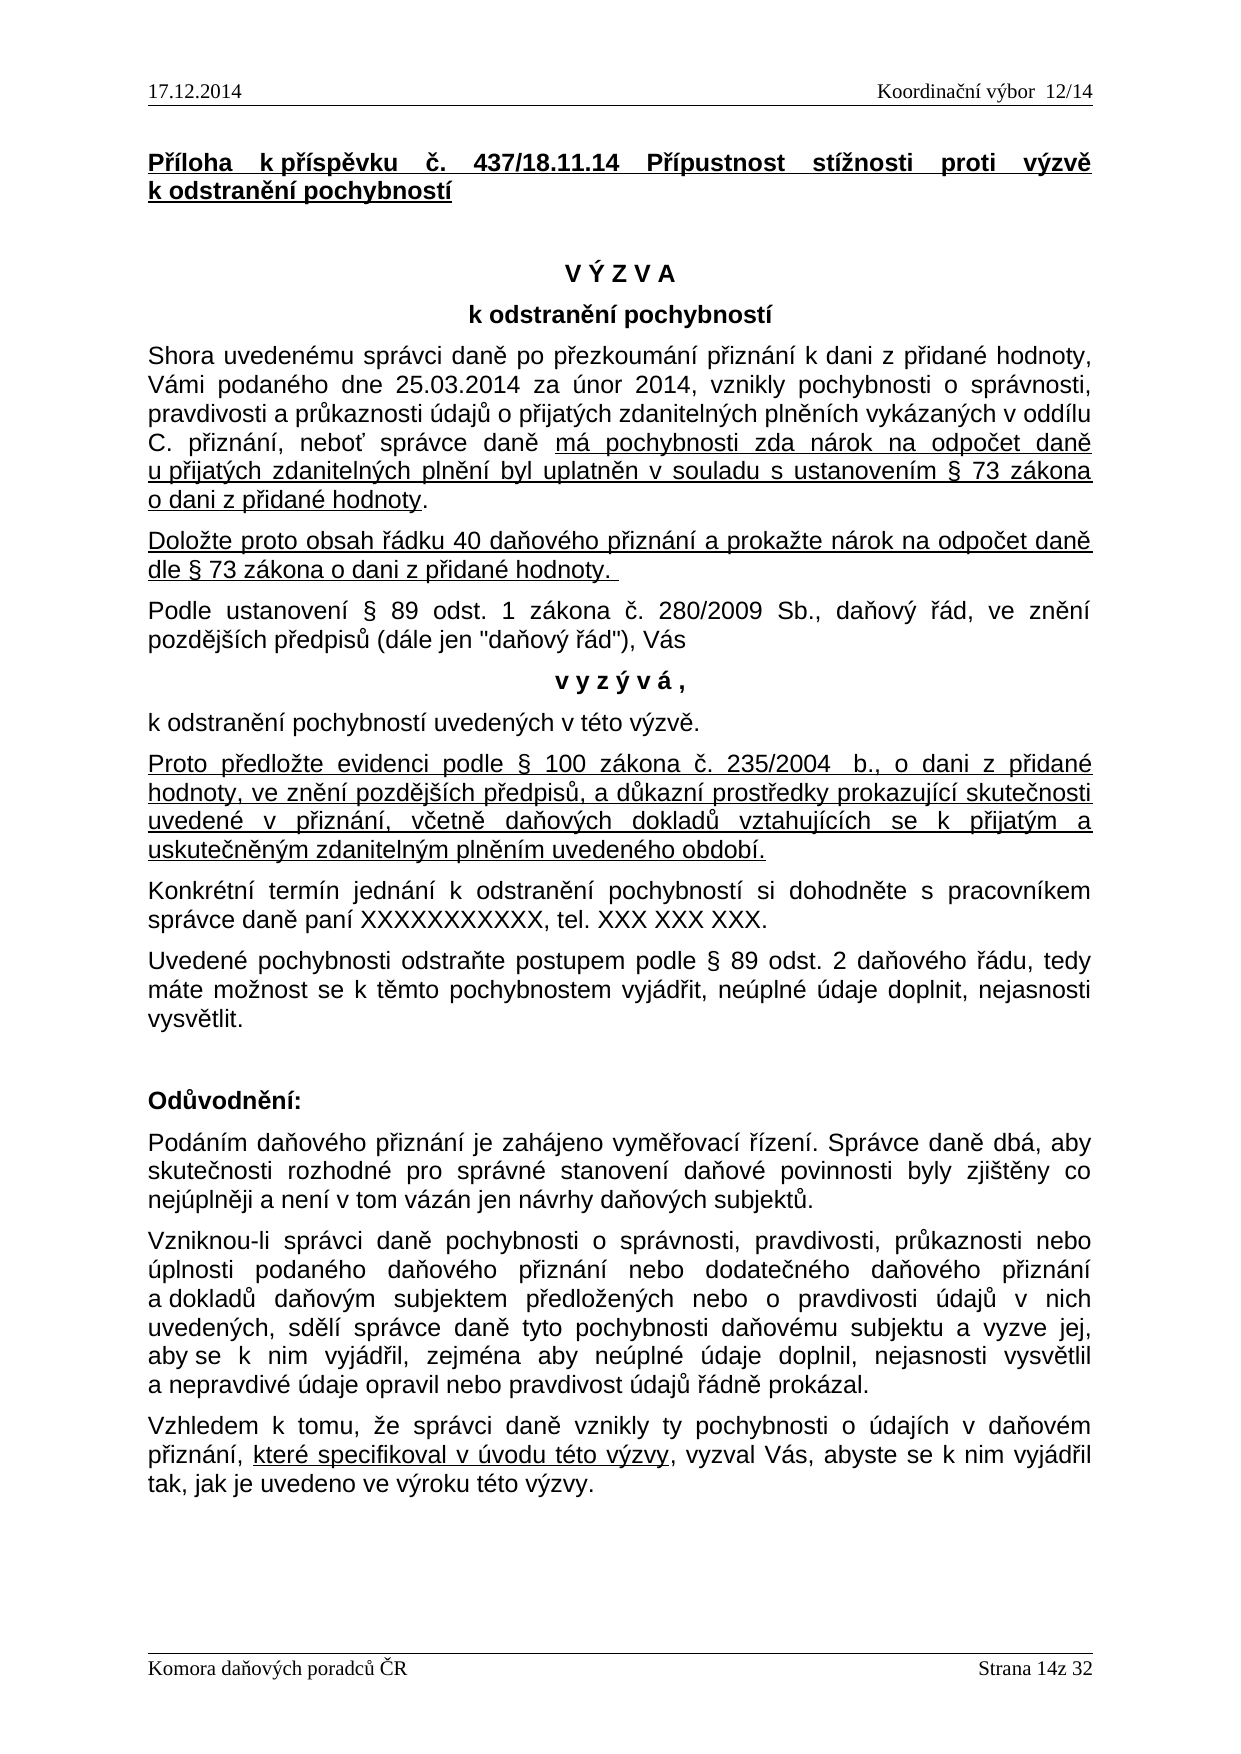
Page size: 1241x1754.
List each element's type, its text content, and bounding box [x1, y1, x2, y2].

text k odstranění pochybností [148, 300, 1093, 329]
text Proto předložte evidenci podle § 100 zákona č. 235/2004 b., o dani z přidané hodnoty, ve znění pozdějších předpisů, a důkazní prostředky prokazující skutečnosti uvedené v přiznání, včetně daňových dokladů vztahujících se k přijatým a uskutečněným zdanitelným plněním uvedeného období. [148, 833, 1093, 864]
text Shora uvedenému správci daně po přezkoumání přiznání k dani z přidané hodnoty, Vámi podaného dne 25.03.2014 za únor 2014, vznikly pochybnosti o správnosti, pravdivosti a průkaznosti údajů o přijatých zdanitelných plněních vykázaných v oddílu C. přiznání, neboť správce daně má pochybnosti zda nárok na odpočet daně u přijatých zdanitelných plnění byl uplatněn v souladu s ustanovením § 73 zákona o dani z přidané hodnoty. [148, 341, 1093, 481]
text Proto předložte evidenci podle § 100 zákona č. 235/2004 b., o dani z přidané hodnoty, ve znění pozdějších předpisů, a důkazní prostředky prokazující skutečnosti uvedené v přiznání, včetně daňových dokladů vztahujících se k přijatým a uskutečněným zdanitelným plněním uvedeného období. [148, 775, 1093, 803]
text Doložte proto obsah řádku 40 daňového přiznání a prokažte nárok na odpočet daně dle § 73 zákona o dani z přidané hodnoty. [148, 553, 1093, 584]
text v y z ý v á , [148, 666, 1093, 695]
text Vzniknou-li správci daně pochybnosti o správnosti, pravdivosti, průkaznosti nebo úplnosti podaného daňového přiznání nebo dodatečného daňového přiznání a dokladů daňovým subjektem předložených nebo o pravdivosti údajů v nich uvedených, sdělí správce daně tyto pochybnosti daňovému subjektu a vyzve jej, aby se k nim vyjádřil, zejména aby neúplné údaje doplnil, nejasnosti vysvětlil a nepravdivé údaje opravil nebo pravdivost údajů řádně prokázal. [148, 1226, 1093, 1399]
text Odůvodnění: [148, 1086, 1093, 1115]
text Uvedené pochybnosti odstraňte postupem podle § 89 odst. 2 daňového řádu, tedy máte možnost se k těmto pochybnostem vyjádřit, neúplné údaje doplnit, nejasnosti vysvětlit. [148, 946, 1093, 1033]
text Shora uvedenému správci daně po přezkoumání přiznání k dani z přidané hodnoty, Vámi podaného dne 25.03.2014 za únor 2014, vznikly pochybnosti o správnosti, pravdivosti a průkaznosti údajů o přijatých zdanitelných plněních vykázaných v oddílu C. přiznání, neboť správce daně má pochybnosti zda nárok na odpočet daně u přijatých zdanitelných plnění byl uplatněn v souladu s ustanovením § 73 zákona o dani z přidané hodnoty. [148, 483, 1093, 514]
text Konkrétní termín jednání k odstranění pochybností si dohodněte s pracovníkem správce daně paní XXXXXXXXXXX, tel. XXX XXX XXX. [148, 876, 1093, 934]
text Vzhledem k tomu, že správci daně vznikly ty pochybnosti o údajích v daňovém přiznání, které specifikoval v úvodu této výzvy, vyzval Vás, abyste se k nim vyjádřil tak, jak je uvedeno ve výroku této výzvy. [148, 1411, 1093, 1498]
text Proto předložte evidenci podle § 100 zákona č. 235/2004 b., o dani z přidané hodnoty, ve znění pozdějších předpisů, a důkazní prostředky prokazující skutečnosti uvedené v přiznání, včetně daňových dokladů vztahujících se k přijatým a uskutečněným zdanitelným plněním uvedeného období. [148, 749, 1093, 774]
text Doložte proto obsah řádku 40 daňového přiznání a prokažte nárok na odpočet daně dle § 73 zákona o dani z přidané hodnoty. [148, 526, 1093, 551]
text Proto předložte evidenci podle § 100 zákona č. 235/2004 b., o dani z přidané hodnoty, ve znění pozdějších předpisů, a důkazní prostředky prokazující skutečnosti uvedené v přiznání, včetně daňových dokladů vztahujících se k přijatým a uskutečněným zdanitelným plněním uvedeného období. [148, 804, 1093, 831]
text V Ý Z V A [148, 259, 1093, 288]
text Podáním daňového přiznání je zahájeno vyměřovací řízení. Správce daně dbá, aby skutečnosti rozhodné pro správné stanovení daňové povinnosti byly zjištěny co nejúplněji a není v tom vázán jen návrhy daňových subjektů. [148, 1128, 1093, 1214]
text k odstranění pochybností uvedených v této výzvě. [148, 708, 1093, 736]
text Podle ustanovení § 89 odst. 1 zákona č. 280/2009 Sb., daňový řád, ve znění pozdějších předpisů (dále jen "daňový řád"), Vás [148, 596, 1093, 654]
text Příloha k příspěvku č. 437/18.11.14 Přípustnost stížnosti proti výzvě k odstranění pochybností [148, 148, 1093, 205]
